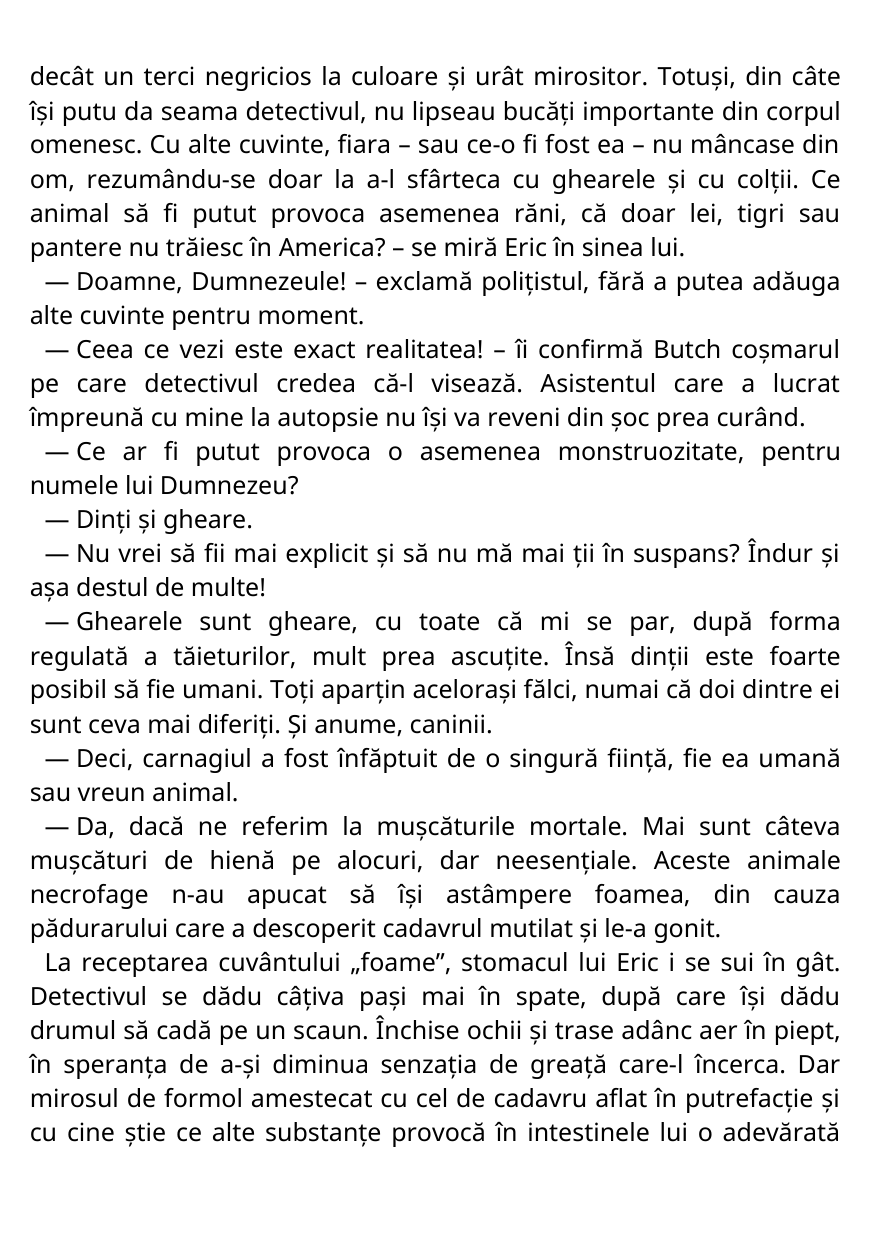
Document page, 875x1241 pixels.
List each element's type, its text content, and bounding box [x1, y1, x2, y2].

text — Da, dacă ne referim la muşcăturile mortale. Mai sunt câteva muşcături de hienă pe alocuri, dar neesenţiale. Aceste animale necrofage n-au apucat să îşi astâmpere foamea, din cauza pădurarului care a descoperit cadavrul mutilat şi le-a gonit. [29, 808, 842, 945]
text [29, 59, 842, 263]
text — Ce ar fi putut provoca o asemenea monstruozitate, pentru numele lui Dumnezeu? [29, 434, 842, 502]
text — Deci, carnagiul a fost înfăptuit de o singură fiinţă, fie ea umană sau vreun animal. [29, 740, 842, 808]
text — Nu vrei să fii mai explicit şi să nu mă mai ţii în suspans? Îndur şi aşa destul de multe! [29, 536, 842, 604]
text — Ceea ce vezi este exact realitatea! – îi confirmă Butch coşmarul pe care detectivul credea că-l visează. Asistentul care a lucrat împreună cu mine la autopsie nu îşi va reveni din şoc prea curând. [29, 332, 842, 434]
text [29, 945, 842, 1149]
text — Dinţi şi gheare. [29, 502, 842, 536]
text — Ghearele sunt gheare, cu toate că mi se par, după forma regulată a tăieturilor, mult prea ascuţite. Însă dinţii este foarte posibil să fie umani. Toţi aparţin aceloraşi fălci, numai că doi dintre ei sunt ceva mai diferiţi. Şi anume, caninii. [29, 604, 842, 740]
text — Doamne, Dumnezeule! – exclamă poliţistul, fără a putea adăuga alte cuvinte pentru moment. [29, 263, 842, 332]
